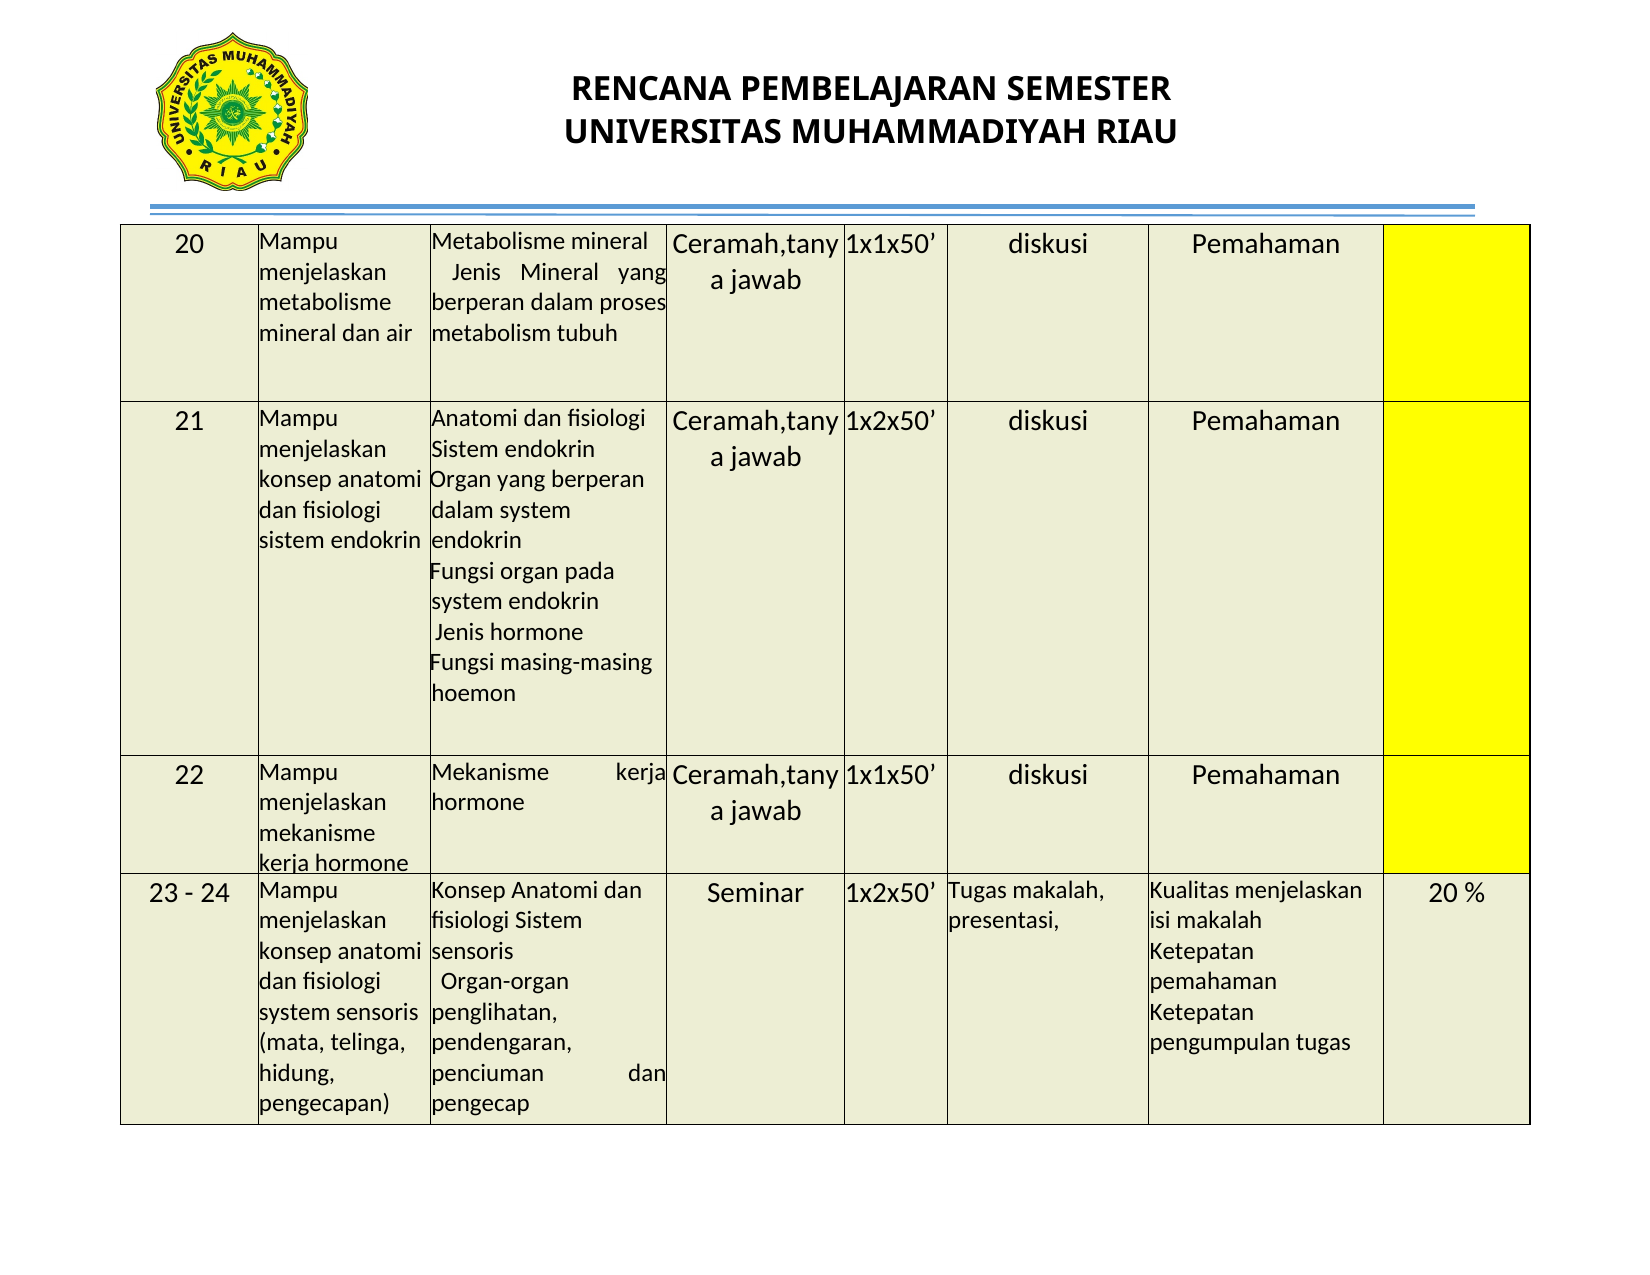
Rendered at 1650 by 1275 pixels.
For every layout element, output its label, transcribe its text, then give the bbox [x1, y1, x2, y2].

table_cell 22 [121, 756, 258, 873]
table_cell 20 % [1384, 874, 1529, 1124]
table_cell diskusi [948, 225, 1148, 401]
table_cell 1x2x50’ [845, 402, 947, 755]
table_cell 23 - 24 [121, 874, 258, 1124]
table_cell Mampu menjelaskan konsep anatomi dan fisiologi system sensoris (mata, telinga, hidung, pengecapan) [259, 874, 430, 1124]
table_cell Kualitas menjelaskan isi makalah Ketepatan pemahaman Ketepatan pengumpulan tugas [1149, 874, 1383, 1124]
table_cell Ceramah,tanya jawab [667, 402, 844, 755]
table_cell Konsep Anatomi dan fisiologi Sistem sensoris 1. Organ-organ penglihatan, pendengaran, penciuman dan pengecap [431, 874, 666, 1124]
table_cell Mampu menjelaskan mekanisme kerja hormone [259, 756, 430, 873]
table_cell Ceramah,tanya jawab [667, 756, 844, 873]
table_cell diskusi [948, 402, 1148, 755]
table_cell Metabolisme mineral 1. Jenis Mineral yang berperan dalam proses metabolism tubuh [431, 225, 666, 401]
table_cell Seminar [667, 874, 844, 1124]
table_cell [1384, 756, 1529, 873]
picture [154, 32, 308, 189]
table_cell 1x2x50’ [845, 874, 947, 1124]
table_cell Pemahaman [1149, 402, 1383, 755]
table_cell Pemahaman [1149, 225, 1383, 401]
table_cell Pemahaman [1149, 756, 1383, 873]
table_cell 21 [121, 402, 258, 755]
table_cell [1384, 225, 1529, 401]
table_cell Tugas makalah, presentasi, [948, 874, 1148, 1124]
table_cell Mekanisme kerja hormone [431, 756, 666, 873]
table_cell 1x1x50’ [845, 225, 947, 401]
table_cell Anatomi dan fisiologi Sistem endokrin 1. Organ yang berperan dalam system endokrin 2. Fungsi organ pada system endokrin 3. Jenis hormone 4. Fungsi masing-masing hoemon [431, 402, 666, 755]
table_cell Mampu menjelaskan metabolisme mineral dan air [259, 225, 430, 401]
table_cell Mampu menjelaskan konsep anatomi dan fisiologi sistem endokrin [259, 402, 430, 755]
table_cell diskusi [948, 756, 1148, 873]
table_cell Ceramah,tanya jawab [667, 225, 844, 401]
table_cell 1x1x50’ [845, 756, 947, 873]
table_cell 20 [121, 225, 258, 401]
table_cell [1384, 402, 1529, 755]
